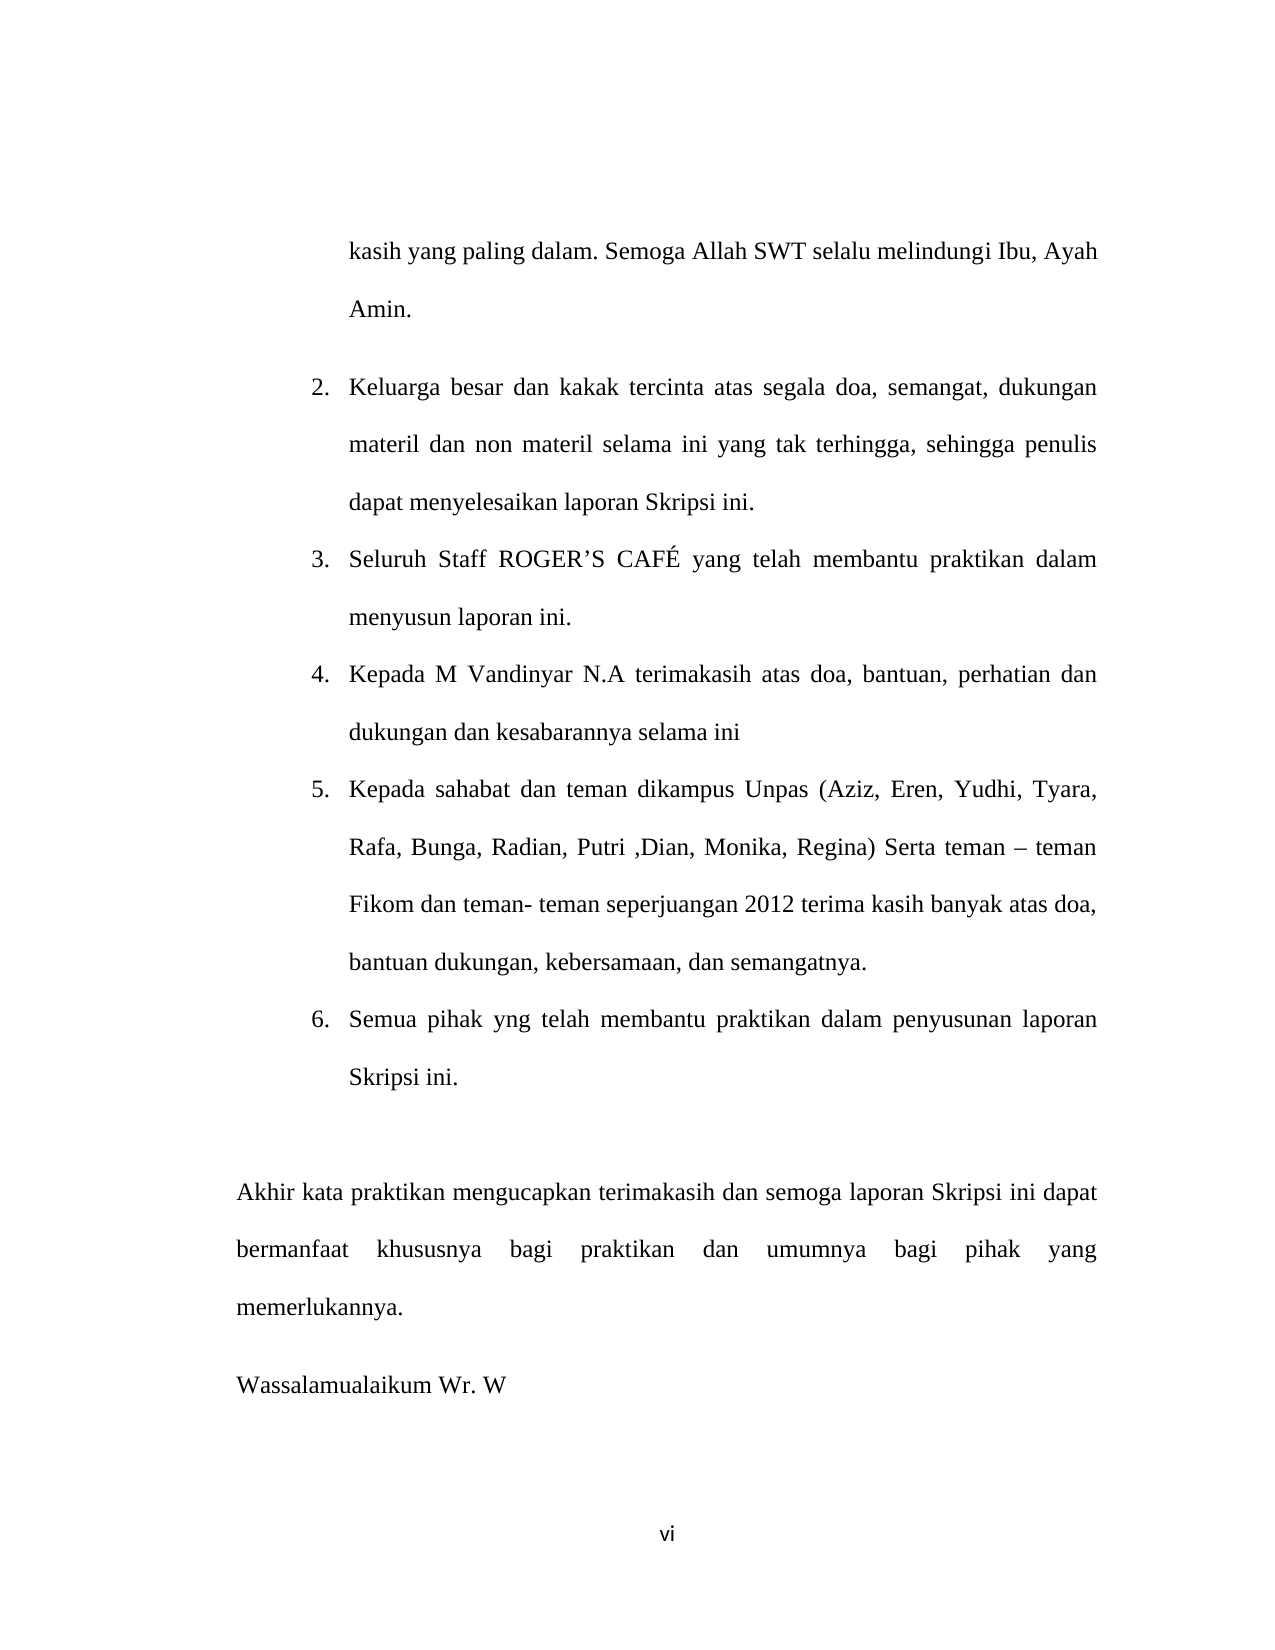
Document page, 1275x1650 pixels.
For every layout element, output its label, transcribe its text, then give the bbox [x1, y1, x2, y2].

text Wassalamualaikum Wr. W [236, 1370, 1098, 1399]
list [311, 236, 1098, 322]
list Keluarga besar dan kakak tercinta atas segala doa, semangat, dukungan materil dan non materil selama ini yang tak terhingga, sehingga penulis dapat menyelesaikan laporan Skripsi ini. [311, 372, 1098, 516]
list Seluruh Staff ROGER’S CAFÉ yang telah membantu praktikan dalam menyusun laporan ini. [311, 544, 1098, 631]
list Kepada M Vandinyar N.A terimakasih atas doa, bantuan, perhatian dan dukungan dan kesabarannya selama ini [311, 659, 1098, 746]
list Kepada sahabat dan teman dikampus Unpas (Aziz, Eren, Yudhi, Tyara, Rafa, Bunga, Radian, Putri ,Dian, Monika, Regina) Serta teman – teman Fikom dan teman- teman seperjuangan 2012 terima kasih banyak atas doa, bantuan dukungan, kebersamaan, dan semangatnya. [311, 774, 1098, 976]
text Akhir kata praktikan mengucapkan terimakasih dan semoga laporan Skripsi ini dapat bermanfaat khususnya bagi praktikan dan umumnya bagi pihak yang memerlukannya. [236, 1177, 1098, 1321]
list Semua pihak yng telah membantu praktikan dalam penyusunan laporan Skripsi ini. [311, 1004, 1098, 1091]
